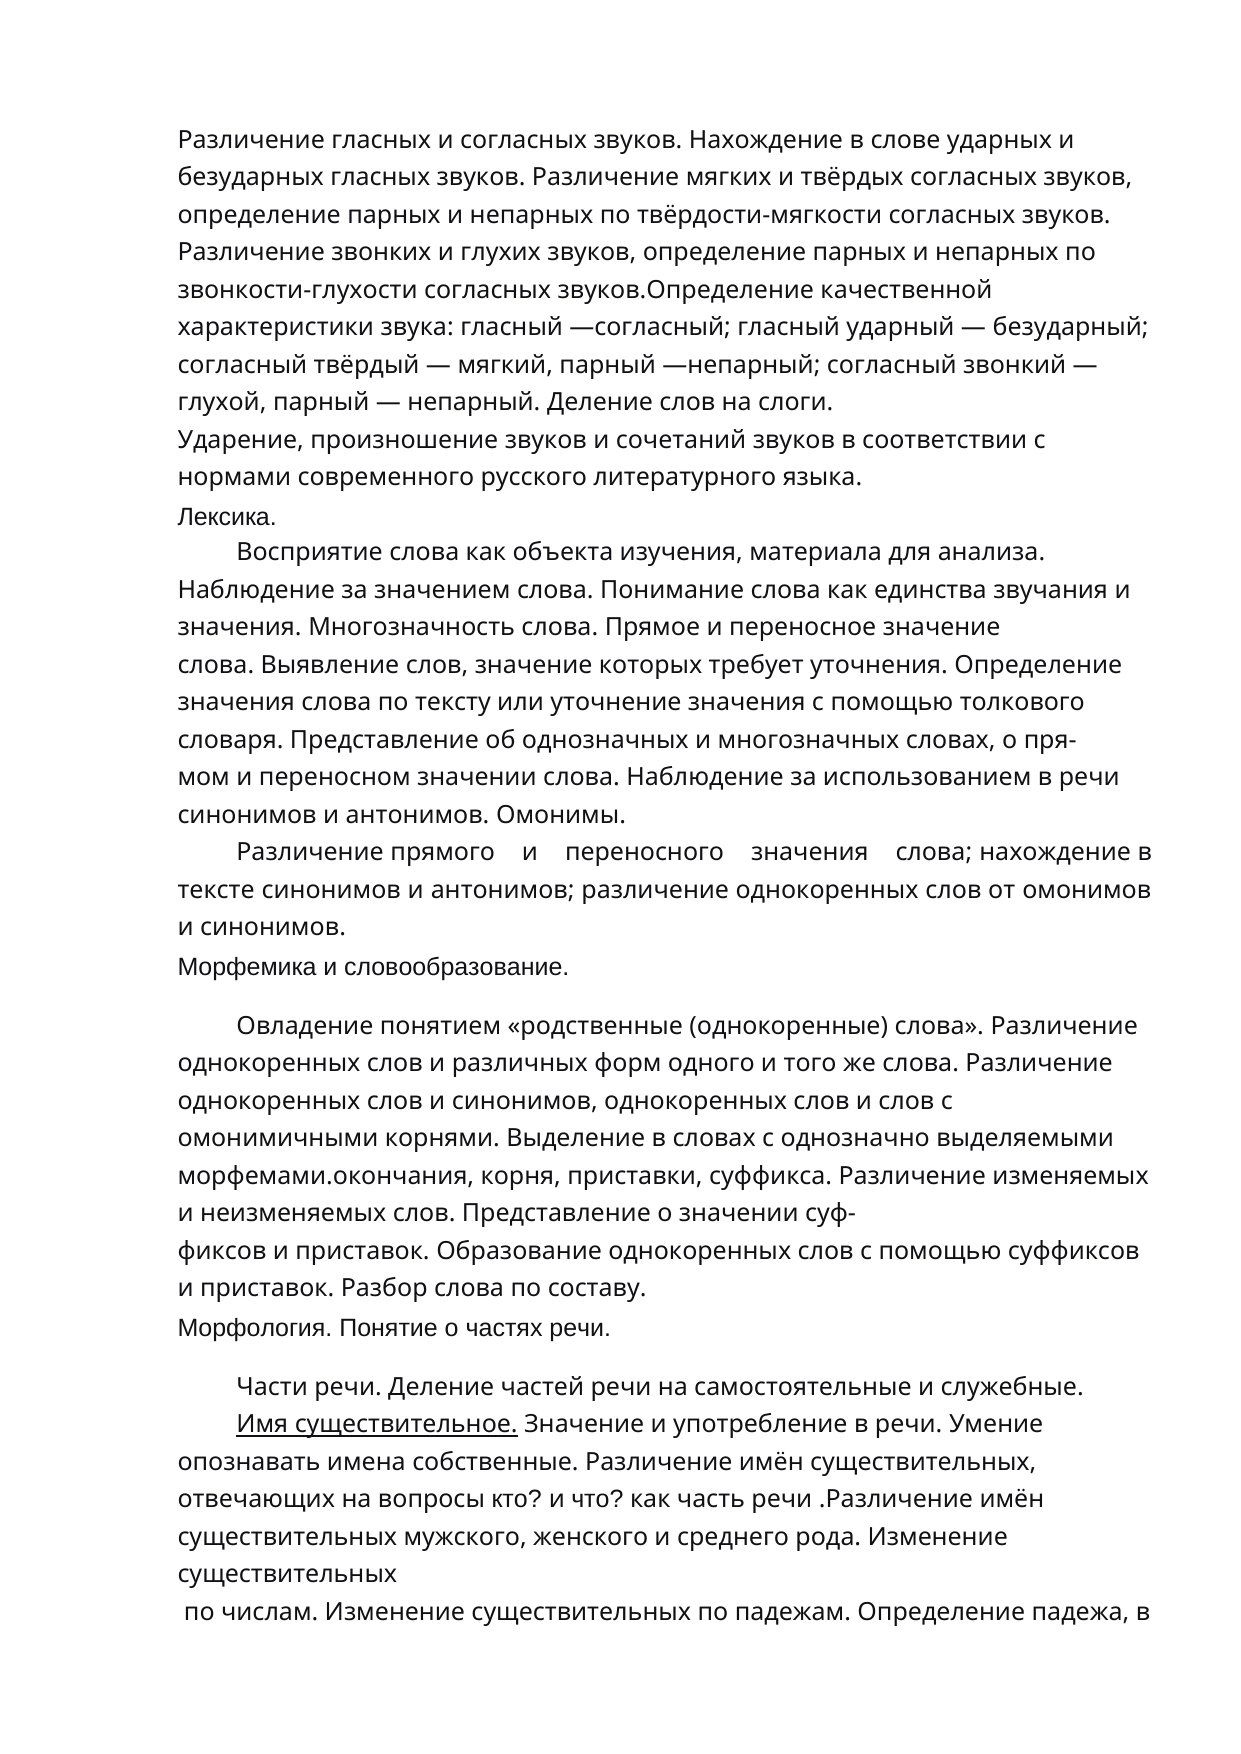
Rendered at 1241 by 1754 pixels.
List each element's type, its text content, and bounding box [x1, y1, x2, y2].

text Морфемика и словообразование. [177, 943, 1152, 981]
text Различение прямого и переносного значения слова; нахождение в тексте синонимов и антонимов; различение однокоренных слов от омонимов и синонимов. [177, 831, 1152, 943]
text Морфология. Понятие о частях речи. [177, 1304, 1152, 1342]
text Различение гласных и согласных звуков. Нахождение в слове ударных и безударных гласных звуков. Различение мягких и твёрдых согласных звуков, определение парных и непарных по твёрдости-мягкости согласных звуков. Различение звонких и глухих звуков, определение парных и непарных по звонкости-глухости согласных звуков.Определение качественной характеристики звука: гласный —согласный; гласный ударный — безударный; согласный твёрдый — мягкий, парный —непарный; согласный звонкий — глухой, парный — непарный. Деление слов на слоги. Ударение, произношение звуков и сочетаний звуков в соответствии с нормами современного русского литературного языка. [177, 118, 1152, 493]
text Лексика. [177, 493, 1152, 531]
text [177, 1402, 1152, 1627]
text Овладение понятием «родственные (однокоренные) слова». Различение однокоренных слов и различных форм одного и того же слова. Различение однокоренных слов и синонимов, однокоренных слов и слов с омонимичными корнями. Выделение в словах с однозначно выделяемыми морфемами.окончания, корня, приставки, суффикса. Различение изменяемых и неизменяемых слов. Представление о значении суф- фиксов и приставок. Образование однокоренных слов с помощью суффиксов и приставок. Разбор слова по составу. [177, 1004, 1152, 1304]
text Части речи. Деление частей речи на самостоятельные и служебные. [177, 1365, 1152, 1402]
text Восприятие слова как объекта изучения, материала для анализа. Наблюдение за значением слова. Понимание слова как единства звучания и значения. Многозначность слова. Прямое и переносное значение слова. Выявление слов, значение которых требует уточнения. Определение значения слова по тексту или уточнение значения с помощью толкового словаря. Представление об однозначных и многозначных словах, о пря- мом и переносном значении слова. Наблюдение за использованием в речи синонимов и антонимов. Омонимы. [177, 531, 1152, 831]
